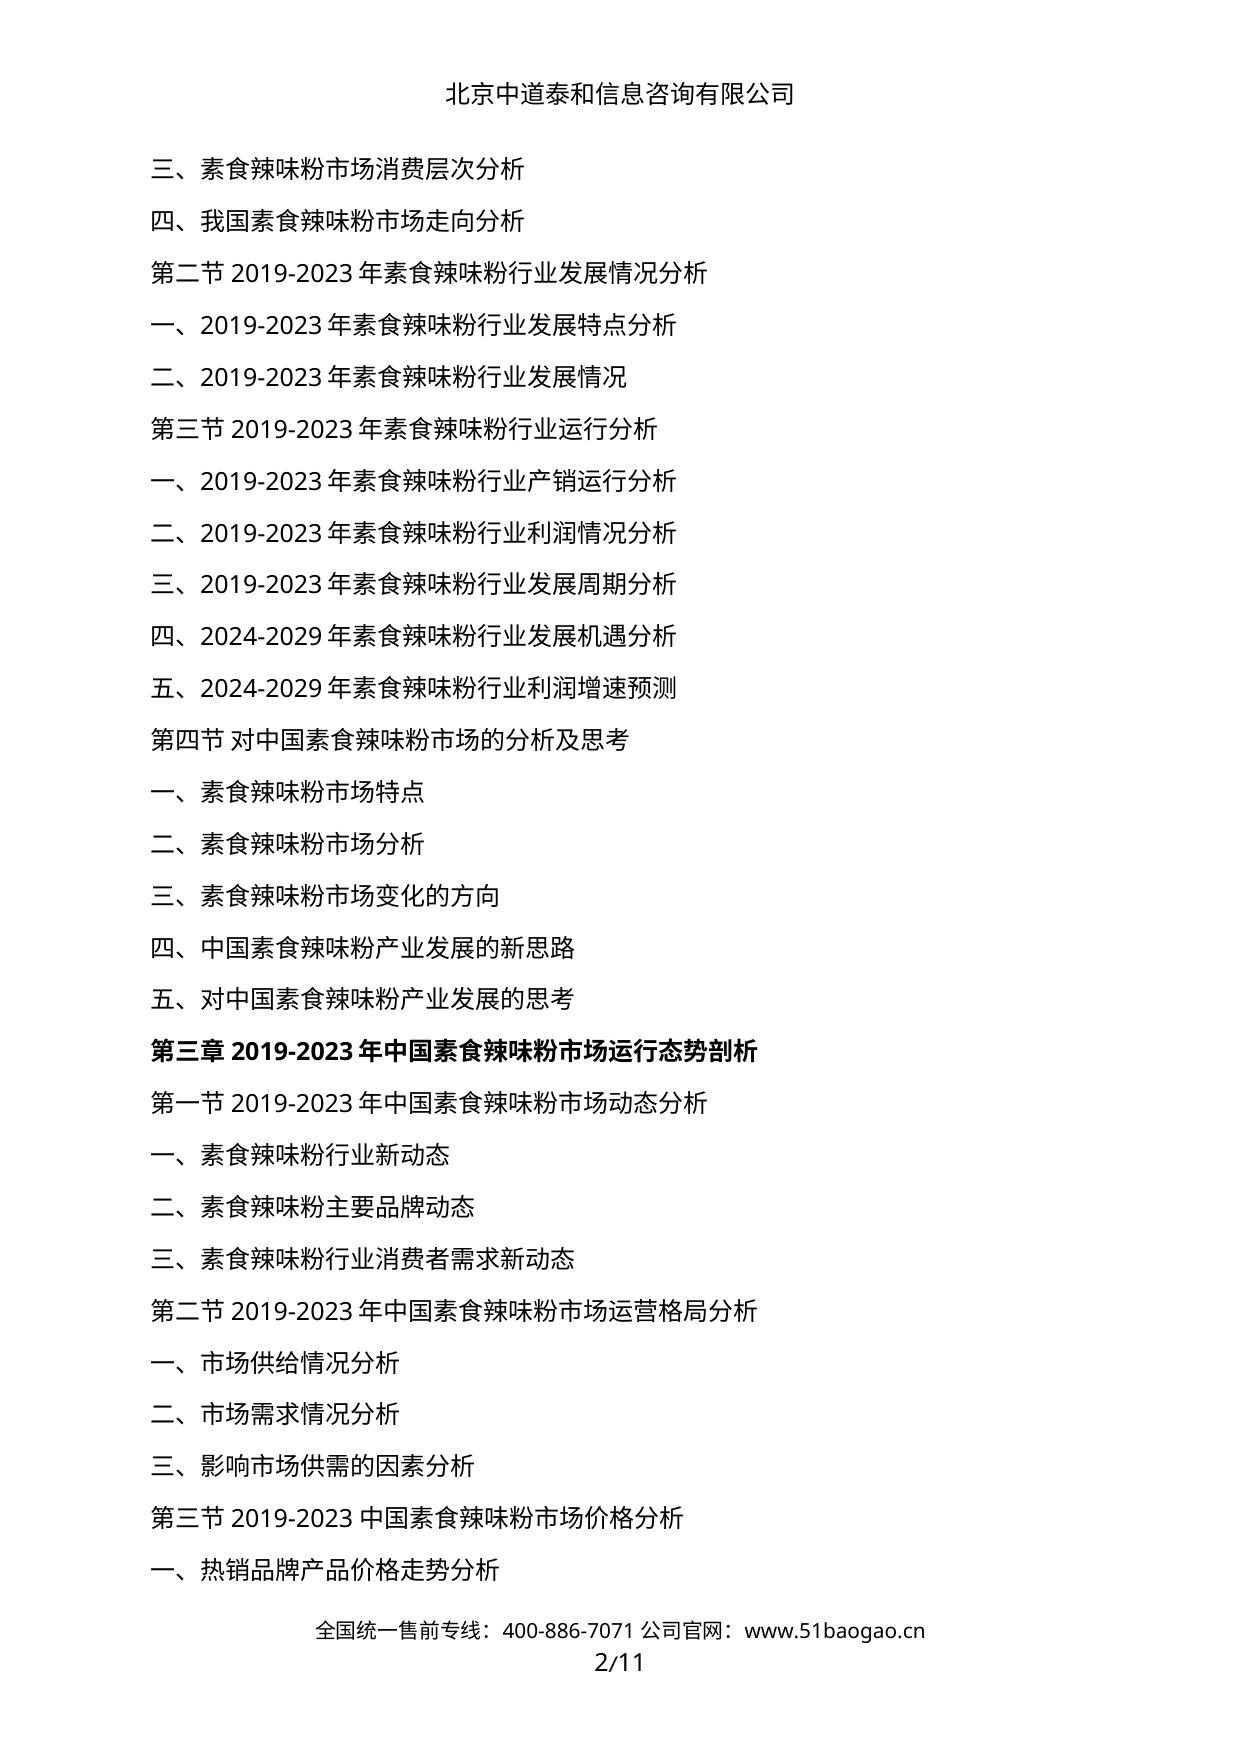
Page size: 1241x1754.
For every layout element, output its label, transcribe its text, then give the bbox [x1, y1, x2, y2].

text 第一节 2019-2023年中国素食辣味粉市场动态分析 [150, 1084, 1090, 1120]
text 二、素食辣味粉市场分析 [150, 824, 1090, 861]
text 二、市场需求情况分析 [150, 1395, 1090, 1431]
text 三、素食辣味粉市场变化的方向 [150, 876, 1090, 912]
text 一、热销品牌产品价格走势分析 [150, 1551, 1090, 1587]
text 三、素食辣味粉市场消费层次分析 [150, 150, 1090, 186]
text 第三节 2019-2023年素食辣味粉行业运行分析 [150, 409, 1090, 446]
text 二、2019-2023年素食辣味粉行业利润情况分析 [150, 513, 1090, 549]
text 四、中国素食辣味粉产业发展的新思路 [150, 928, 1090, 964]
text 五、2024-2029年素食辣味粉行业利润增速预测 [150, 669, 1090, 705]
text 三、素食辣味粉行业消费者需求新动态 [150, 1239, 1090, 1276]
text 一、素食辣味粉市场特点 [150, 772, 1090, 809]
text 一、2019-2023年素食辣味粉行业发展特点分析 [150, 306, 1090, 342]
text 第二节 2019-2023年中国素食辣味粉市场运营格局分析 [150, 1291, 1090, 1327]
text 第二节 2019-2023年素食辣味粉行业发展情况分析 [150, 254, 1090, 290]
text 三、影响市场供需的因素分析 [150, 1447, 1090, 1483]
text 三、2019-2023年素食辣味粉行业发展周期分析 [150, 565, 1090, 601]
text 一、市场供给情况分析 [150, 1343, 1090, 1379]
text 第三节 2019-2023 中国素食辣味粉市场价格分析 [150, 1499, 1090, 1535]
text 四、2024-2029年素食辣味粉行业发展机遇分析 [150, 617, 1090, 653]
text 二、2019-2023年素食辣味粉行业发展情况 [150, 357, 1090, 394]
text 一、素食辣味粉行业新动态 [150, 1136, 1090, 1172]
text 一、2019-2023年素食辣味粉行业产销运行分析 [150, 461, 1090, 497]
text 第三章 2019-2023年中国素食辣味粉市场运行态势剖析 [150, 1032, 1090, 1068]
text 四、我国素食辣味粉市场走向分析 [150, 202, 1090, 238]
text 五、对中国素食辣味粉产业发展的思考 [150, 980, 1090, 1016]
text 第四节 对中国素食辣味粉市场的分析及思考 [150, 721, 1090, 757]
text 二、素食辣味粉主要品牌动态 [150, 1187, 1090, 1224]
